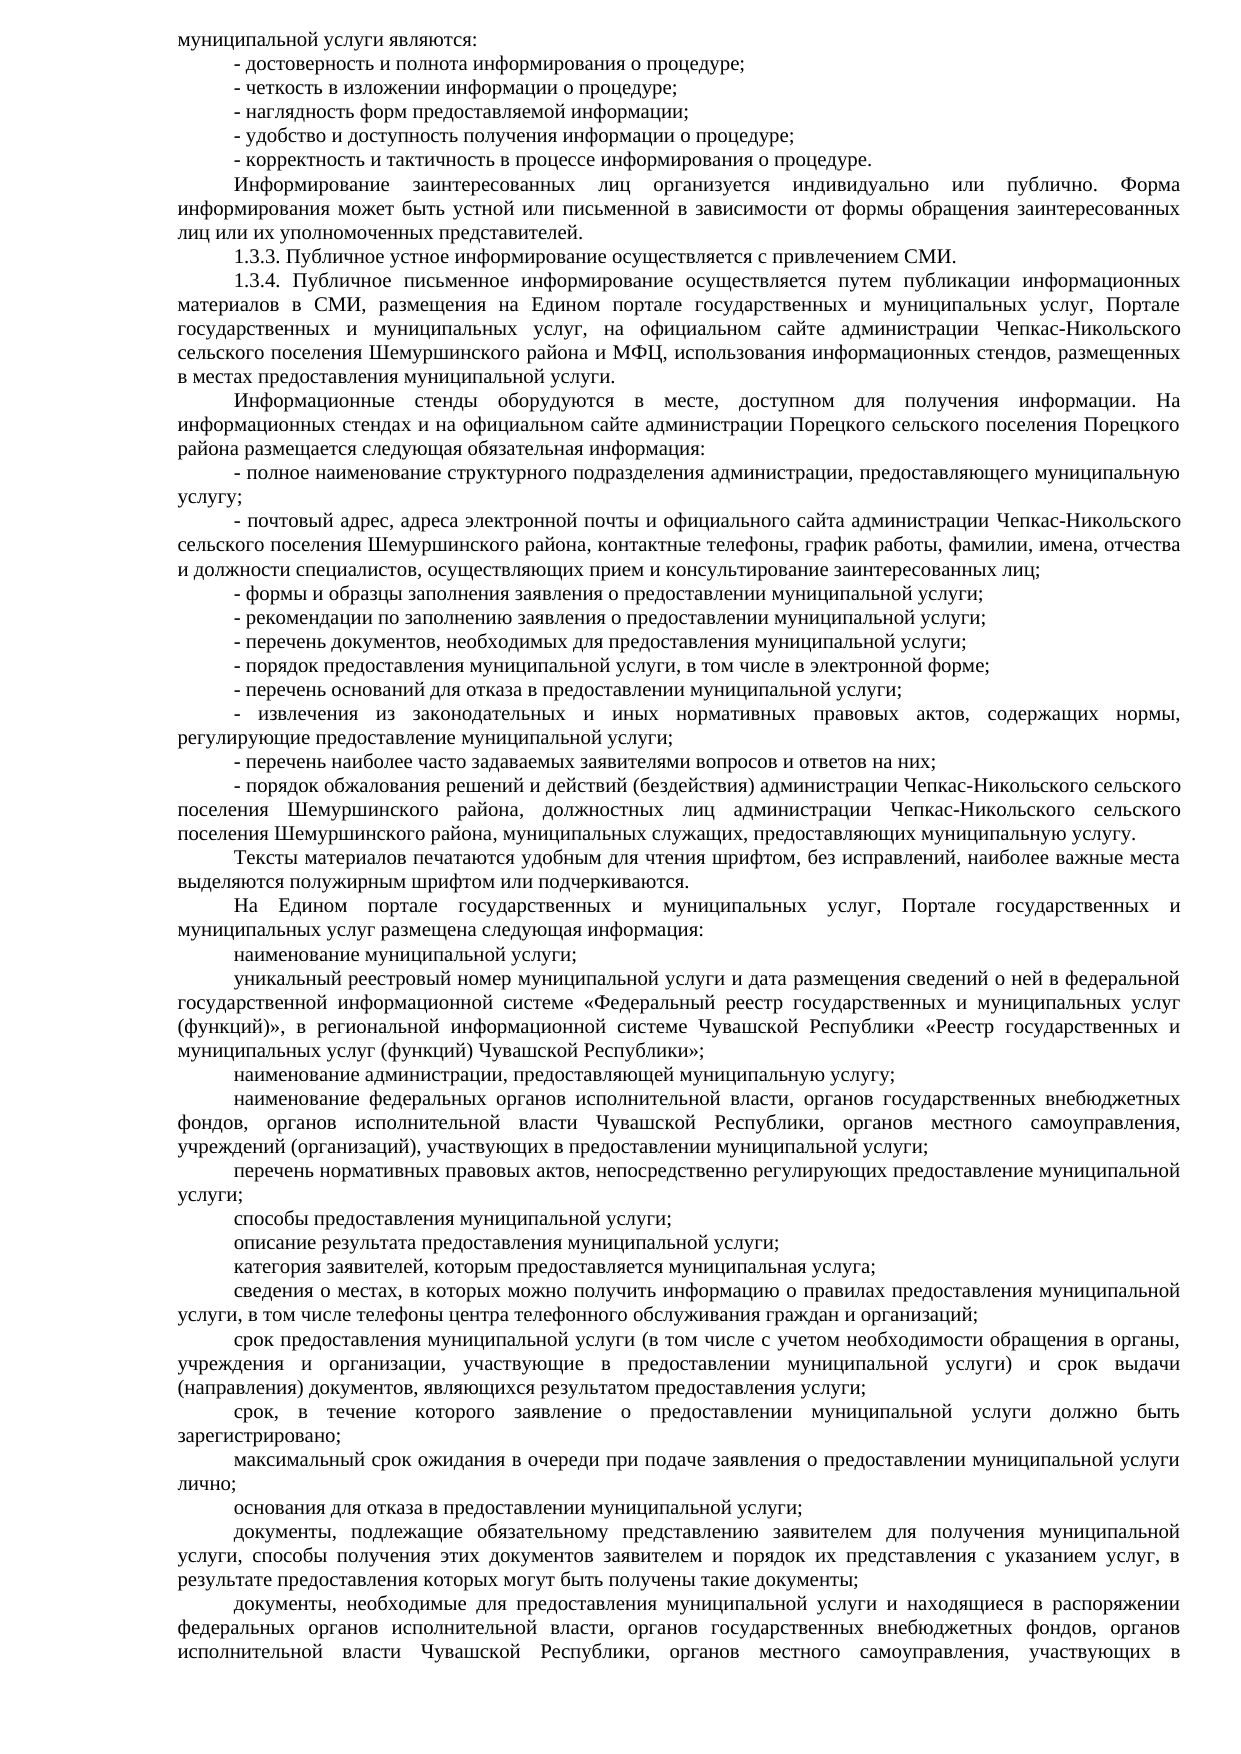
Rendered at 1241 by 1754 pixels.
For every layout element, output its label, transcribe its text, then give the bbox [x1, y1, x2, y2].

text наименование федеральных органов исполнительной власти, органов государственных внебюджетных фондов, органов исполнительной власти Чувашской Республики, органов местного самоуправления, учреждений (организаций), участвующих в предоставлении муниципальной услуги; [177, 1086, 1181, 1158]
text Информационные стенды оборудуются в месте, доступном для получения информации. На информационных стендах и на официальном сайте администрации Порецкого сельского поселения Порецкого района размещается следующая обязательная информация: [177, 388, 1181, 460]
text срок предоставления муниципальной услуги (в том числе с учетом необходимости обращения в органы, учреждения и организации, участвующие в предоставлении муниципальной услуги) и срок выдачи (направления) документов, являющихся результатом предоставления услуги; [177, 1326, 1181, 1399]
text - удобство и доступность получения информации о процедуре; [177, 123, 1181, 147]
text описание результата предоставления муниципальной услуги; [177, 1230, 1181, 1254]
text способы предоставления муниципальной услуги; [177, 1206, 1181, 1230]
text срок, в течение которого заявление о предоставлении муниципальной услуги должно быть зарегистрировано; [177, 1399, 1181, 1447]
text максимальный срок ожидания в очереди при подаче заявления о предоставлении муниципальной услуги лично; [177, 1447, 1181, 1495]
text основания для отказа в предоставлении муниципальной услуги; [177, 1495, 1181, 1519]
text - почтовый адрес, адреса электронной почты и официального сайта администрации Чепкас-Никольского сельского поселения Шемуршинского района, контактные телефоны, график работы, фамилии, имена, отчества и должности специалистов, осуществляющих прием и консультирование заинтересованных лиц; [177, 508, 1181, 581]
text наименование муниципальной услуги; [177, 941, 1181, 966]
text - порядок обжалования решений и действий (бездействия) администрации Чепкас-Никольского сельского поселения Шемуршинского района, должностных лиц администрации Чепкас-Никольского сельского поселения Шемуршинского района, муниципальных служащих, предоставляющих муниципальную услугу. [177, 773, 1181, 845]
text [177, 1591, 1181, 1663]
text перечень нормативных правовых актов, непосредственно регулирующих предоставление муниципальной услуги; [177, 1158, 1181, 1206]
text - полное наименование структурного подразделения администрации, предоставляющего муниципальную услугу; [177, 460, 1181, 508]
text - корректность и тактичность в процессе информирования о процедуре. [177, 147, 1181, 171]
text - извлечения из законодательных и иных нормативных правовых актов, содержащих нормы, регулирующие предоставление муниципальной услуги; [177, 701, 1181, 749]
text - формы и образцы заполнения заявления о предоставлении муниципальной услуги; [177, 581, 1181, 604]
text 1.3.3. Публичное устное информирование осуществляется с привлечением СМИ. [177, 244, 1181, 268]
text На Едином портале государственных и муниципальных услуг, Портале государственных и муниципальных услуг размещена следующая информация: [177, 893, 1181, 941]
text Информирование заинтересованных лиц организуется индивидуально или публично. Форма информирования может быть устной или письменной в зависимости от формы обращения заинтересованных лиц или их уполномоченных представителей. [177, 171, 1181, 244]
text наименование администрации, предоставляющей муниципальную услугу; [177, 1062, 1181, 1086]
text Тексты материалов печатаются удобным для чтения шрифтом, без исправлений, наиболее важные места выделяются полужирным шрифтом или подчеркиваются. [177, 845, 1181, 893]
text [177, 27, 1181, 51]
text - порядок предоставления муниципальной услуги, в том числе в электронной форме; [177, 653, 1181, 677]
text 1.3.4. Публичное письменное информирование осуществляется путем публикации информационных материалов в СМИ, размещения на Едином портале государственных и муниципальных услуг, Портале государственных и муниципальных услуг, на официальном сайте администрации Чепкас-Никольского сельского поселения Шемуршинского района и МФЦ, использования информационных стендов, размещенных в местах предоставления муниципальной услуги. [177, 268, 1181, 388]
text - рекомендации по заполнению заявления о предоставлении муниципальной услуги; [177, 604, 1181, 629]
text - четкость в изложении информации о процедуре; [177, 75, 1181, 99]
text - перечень документов, необходимых для предоставления муниципальной услуги; [177, 629, 1181, 653]
text категория заявителей, которым предоставляется муниципальная услуга; [177, 1254, 1181, 1278]
text - перечень оснований для отказа в предоставлении муниципальной услуги; [177, 677, 1181, 701]
text сведения о местах, в которых можно получить информацию о правилах предоставления муниципальной услуги, в том числе телефоны центра телефонного обслуживания граждан и организаций; [177, 1278, 1181, 1326]
text - наглядность форм предоставляемой информации; [177, 99, 1181, 123]
text документы, подлежащие обязательному представлению заявителем для получения муниципальной услуги, способы получения этих документов заявителем и порядок их представления с указанием услуг, в результате предоставления которых могут быть получены такие документы; [177, 1519, 1181, 1591]
text уникальный реестровый номер муниципальной услуги и дата размещения сведений о ней в федеральной государственной информационной системе «Федеральный реестр государственных и муниципальных услуг (функций)», в региональной информационной системе Чувашской Республики «Реестр государственных и муниципальных услуг (функций) Чувашской Республики»; [177, 966, 1181, 1062]
text - перечень наиболее часто задаваемых заявителями вопросов и ответов на них; [177, 749, 1181, 773]
text - достоверность и полнота информирования о процедуре; [177, 51, 1181, 75]
